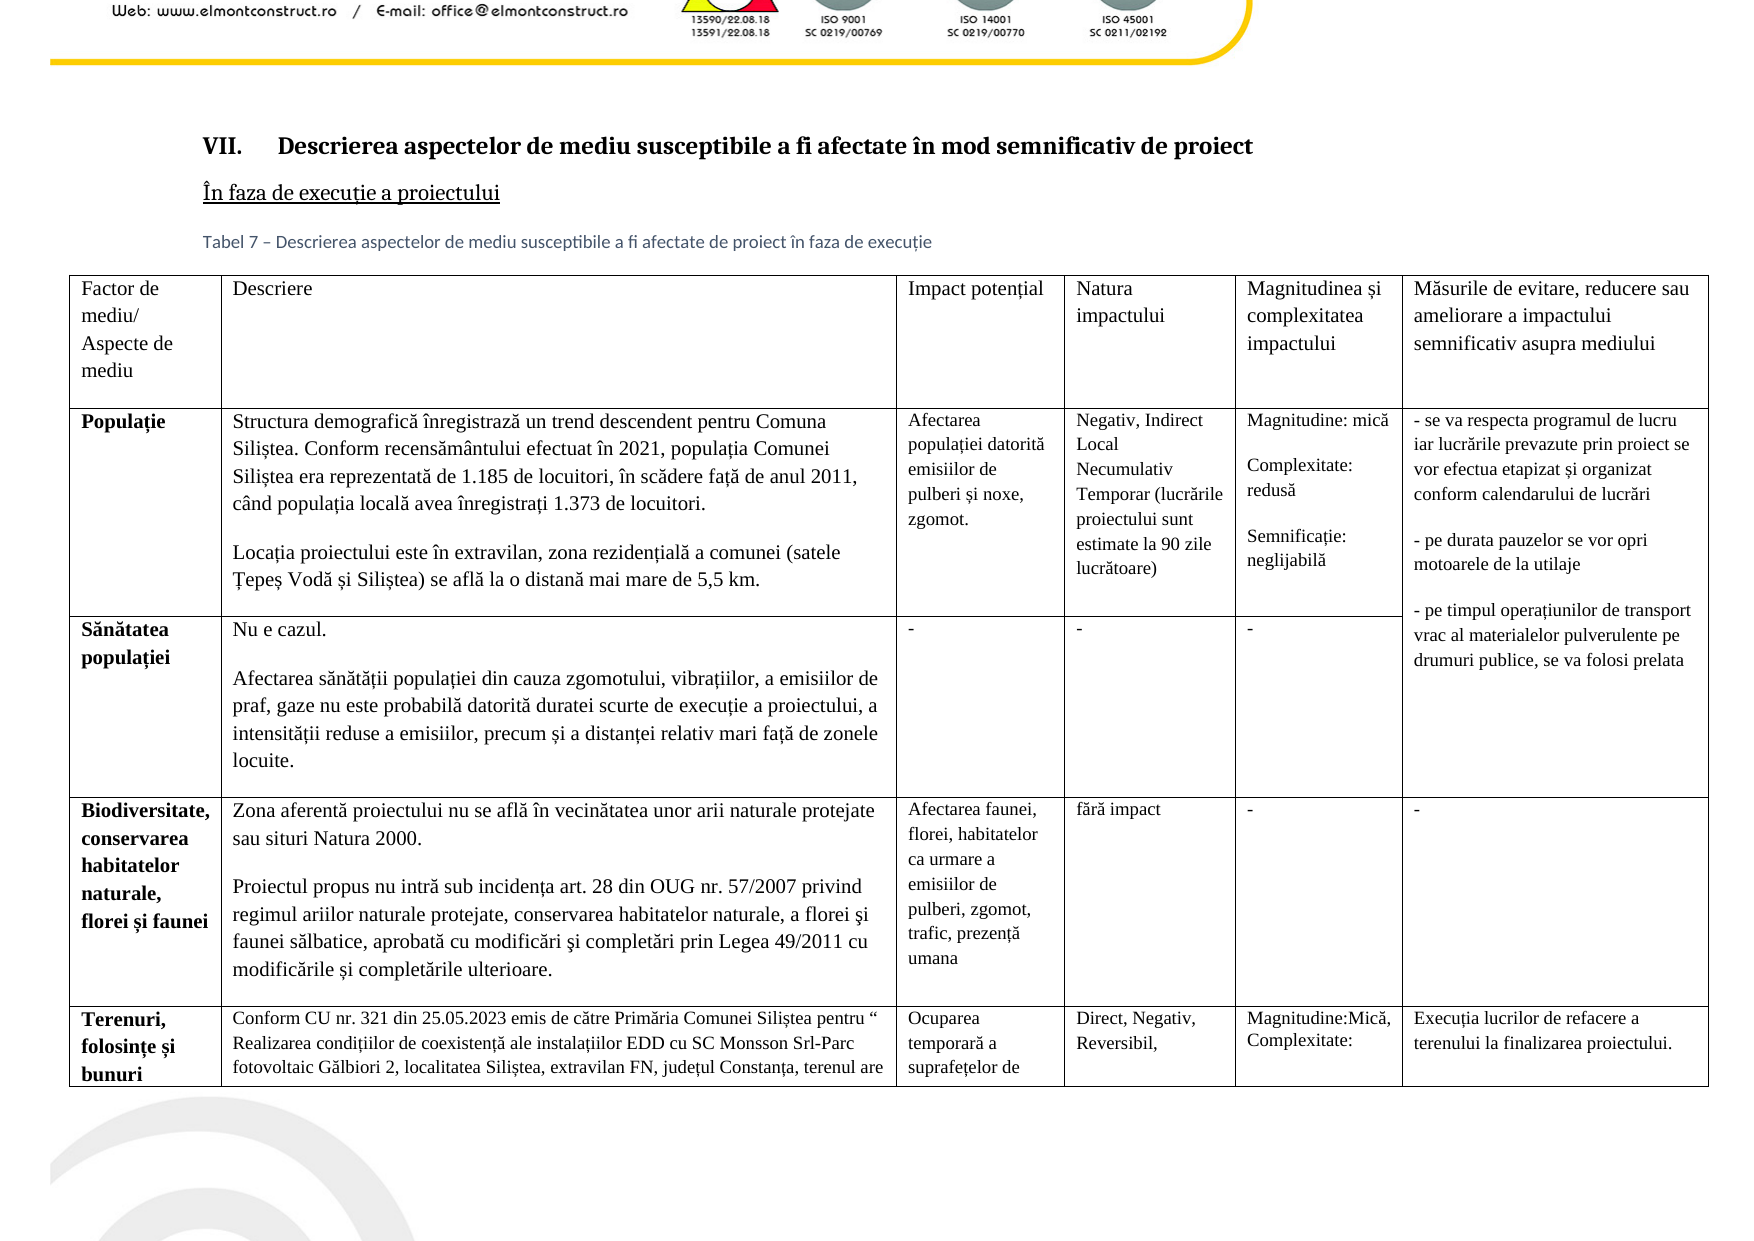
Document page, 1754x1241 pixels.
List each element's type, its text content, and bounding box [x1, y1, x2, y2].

table_cell - se va respecta programul de lucru iar lucrările prevazute prin proiect se vor efectua etapizat și organizat conform calendarului de lucrări - pe durata pauzelor se vor opri motoarele de la utilaje - pe timpul operațiunilor de transport vrac al materialelor pulverulente pe drumuri publice, se va folosi prelata [1403, 409, 1708, 797]
subtitle Descrierea aspectelor de mediu susceptibile a fi afectate în mod semnificativ de proiect [203, 132, 1592, 161]
table_cell Zona aferentă proiectului nu se află în vecinătatea unor arii naturale protejate sau situri Natura 2000. Proiectul propus nu intră sub incidența art. 28 din OUG nr. 57/2007 privind regimul ariilor naturale protejate, conservarea habitatelor naturale, a florei şi faunei sălbatice, aprobată cu modificări şi completări prin Legea 49/2011 cu modificările și completările ulterioare. [222, 798, 896, 1006]
text Tabel 7 – Descrierea aspectelor de mediu susceptibile a fi afectate de proiect în faza de execuție [203, 231, 1592, 254]
table_cell Structura demografică înregistrază un trend descendent pentru Comuna Siliștea. Conform recensământului efectuat în 2021, populația Comunei Siliștea era reprezentată de 1.185 de locuitori, în scădere față de anul 2011, când populația locală avea înregistrați 1.373 de locuitori. Locația proiectului este în extravilan, zona rezidențială a comunei (satele Țepeș Vodă și Siliștea) se află la o distană mai mare de 5,5 km. [222, 409, 896, 616]
table_cell Sănătatea populației [70, 617, 221, 797]
table_cell Populație [70, 409, 221, 616]
table_header Factor de mediu/ Aspecte de mediu [70, 276, 221, 407]
table_header Magnitudinea și complexitatea impactului [1236, 276, 1402, 407]
table_cell Biodiversitate, conservarea habitatelor naturale, florei și faunei [70, 798, 221, 1006]
table_cell Terenuri, folosințe și bunuri materiale [70, 1007, 221, 1086]
table_cell fără impact [1065, 798, 1235, 1006]
text În faza de execuție a proiectului [203, 180, 1592, 206]
table_cell - [1236, 798, 1402, 1006]
table_cell - [897, 617, 1064, 797]
table_cell Afectarea faunei, florei, habitatelor ca urmare a emisiilor de pulberi, zgomot, trafic, prezență umana [897, 798, 1064, 1006]
table_cell Magnitudine:Mică, Complexitate: redusă Semnificație: redusă [1236, 1007, 1402, 1086]
table_cell - [1403, 798, 1708, 1006]
picture [50, 0, 1292, 1241]
table_header Impact potențial [897, 276, 1064, 407]
table_cell - [1065, 617, 1235, 797]
table_header Descriere [222, 276, 896, 407]
table_cell Direct, Negativ, Reversibil, Temporar [1065, 1007, 1235, 1086]
table_cell Magnitudine: mică Complexitate: redusă Semnificație: neglijabilă [1236, 409, 1402, 616]
table_header Natura impactului [1065, 276, 1235, 407]
table_cell - [1236, 617, 1402, 797]
table_cell Afectarea populației datorită emisiilor de pulberi și noxe, zgomot. [897, 409, 1064, 616]
table_header Măsurile de evitare, reducere sau ameliorare a impactului semnificativ asupra mediului [1403, 276, 1708, 407]
table_cell Negativ, Indirect Local Necumulativ Temporar (lucrările proiectului sunt estimate la 90 zile lucrătoare) [1065, 409, 1235, 616]
table_cell Execuția lucrilor de refacere a terenului la finalizarea proiectului. [1403, 1007, 1708, 1086]
table_cell Nu e cazul. Afectarea sănătății populației din cauza zgomotului, vibrațiilor, a emisiilor de praf, gaze nu este probabilă datorită duratei scurte de execuție a proiectului, a intensității reduse a emisiilor, precum și a distanței relativ mari față de zonele locuite. [222, 617, 896, 797]
